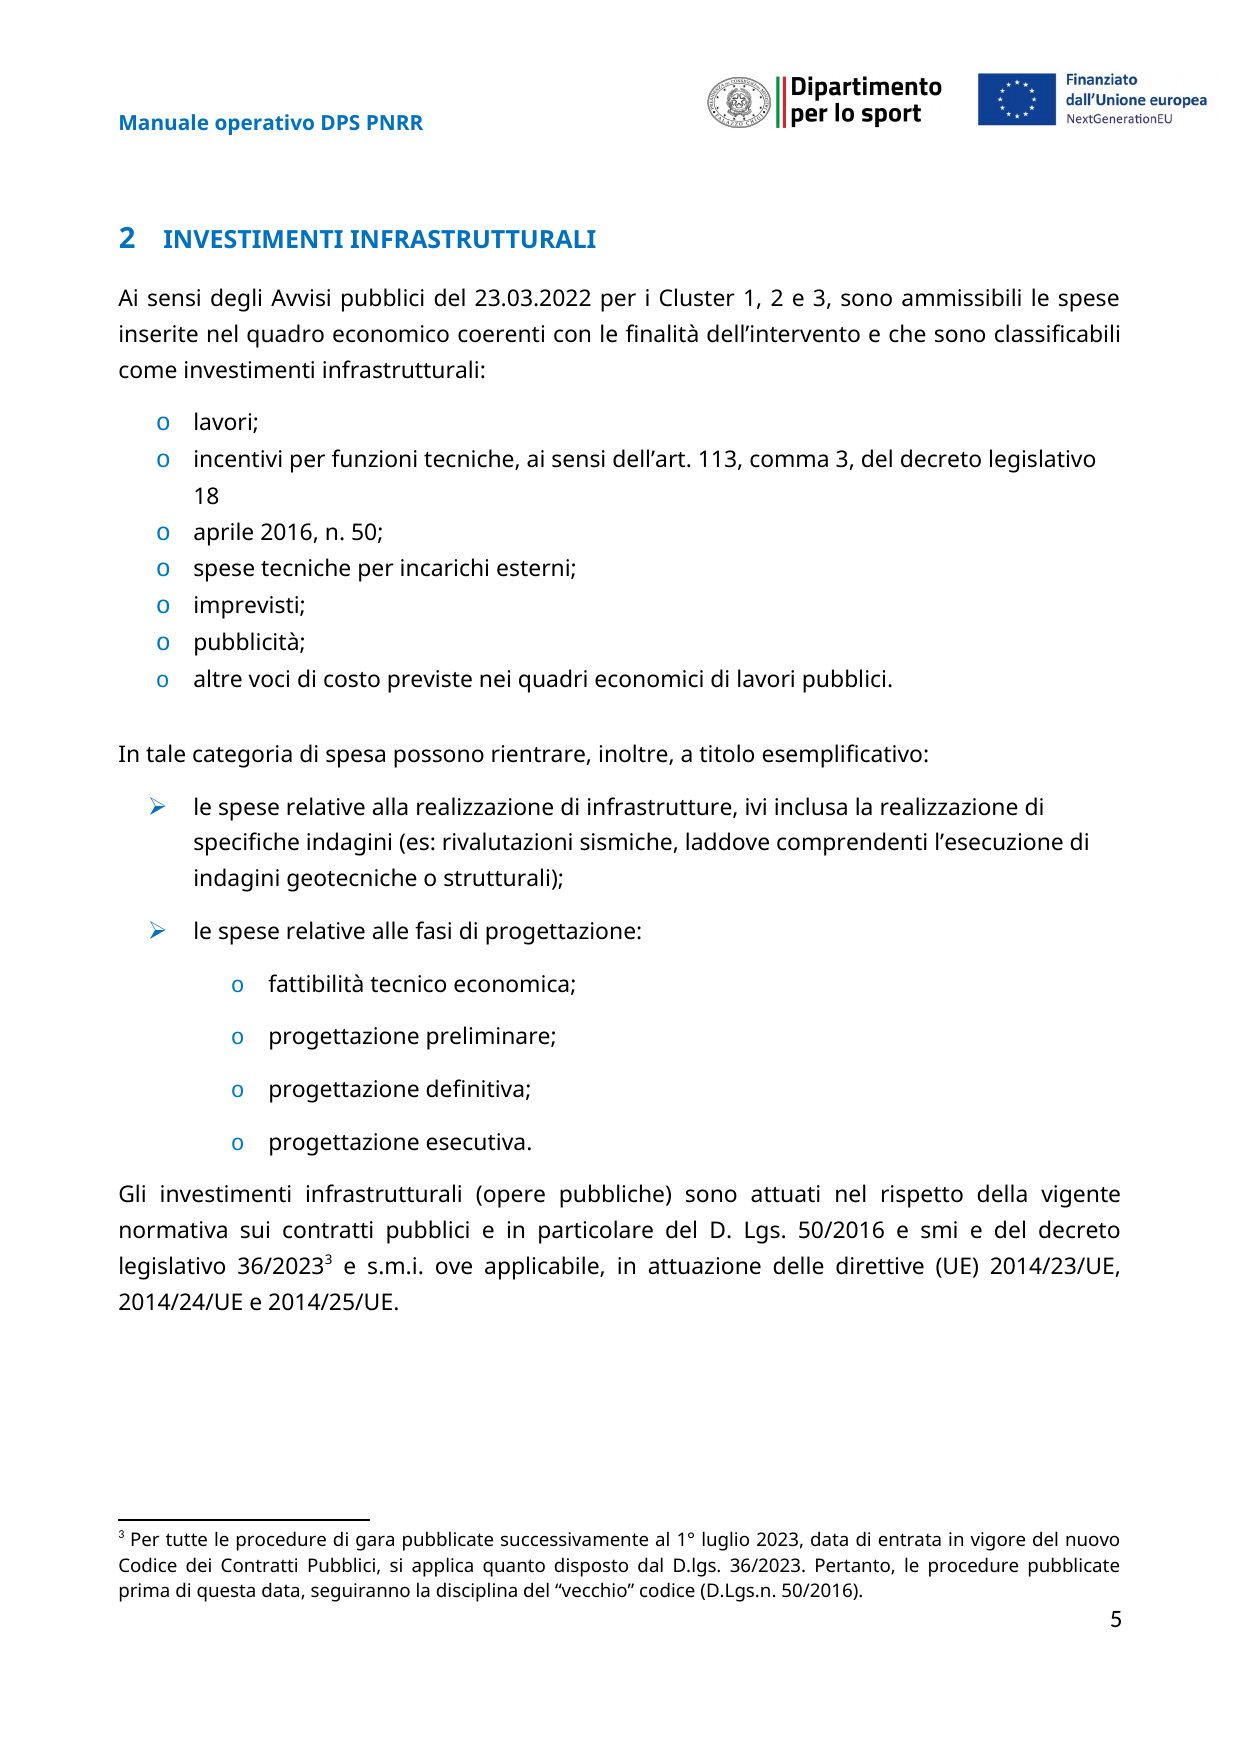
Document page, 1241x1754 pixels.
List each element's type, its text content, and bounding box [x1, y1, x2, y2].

list aprile 2016, n. 50; [156, 516, 1122, 547]
text Gli investimenti infrastrutturali (opere pubbliche) sono attuati nel rispetto della vigente normativa sui contratti pubblici e in particolare del D. Lgs. 50/2016 e smi e del decreto legislativo 36/2023 e s.m.i. ove applicabile, in attuazione delle direttive (UE) 2014/23/UE, 2014/24/UE e 2014/25/UE. [118, 1178, 1122, 1317]
list lavori; [156, 406, 1122, 438]
text Ai sensi degli Avvisi pubblici del 23.03.2022 per i Cluster 1, 2 e 3, sono ammissibili le spese inserite nel quadro economico coerenti con le finalità dell’intervento e che sono classificabili come investimenti infrastrutturali: [118, 282, 1122, 385]
list fattibilità tecnico economica; [231, 967, 1122, 999]
list le spese relative alle fasi di progettazione: [148, 915, 1122, 946]
list pubblicità; [156, 626, 1122, 658]
list progettazione definitiva; [231, 1073, 1122, 1104]
list altre voci di costo previste nei quadri economici di lavori pubblici. [156, 663, 1122, 694]
list incentivi per funzioni tecniche, ai sensi dell’art. 113, comma 3, del decreto legislativo 18 [156, 443, 1122, 511]
list progettazione esecutiva. [231, 1126, 1122, 1157]
list le spese relative alla realizzazione di infrastrutture, ivi inclusa la realizzazione di specifiche indagini (es: rivalutazioni sismiche, laddove comprendenti l’esecuzione di indagini geotecniche o strutturali); [148, 790, 1122, 893]
list progettazione preliminare; [231, 1020, 1122, 1052]
list spese tecniche per incarichi esterni; [156, 552, 1122, 584]
picture [970, 67, 1220, 132]
text In tale categoria di spesa possono rientrare, inoltre, a titolo esemplificativo: [118, 738, 1122, 769]
subtitle INVESTIMENTI INFRASTRUTTURALI [118, 217, 1122, 257]
list imprevisti; [156, 589, 1122, 621]
picture [705, 73, 946, 130]
